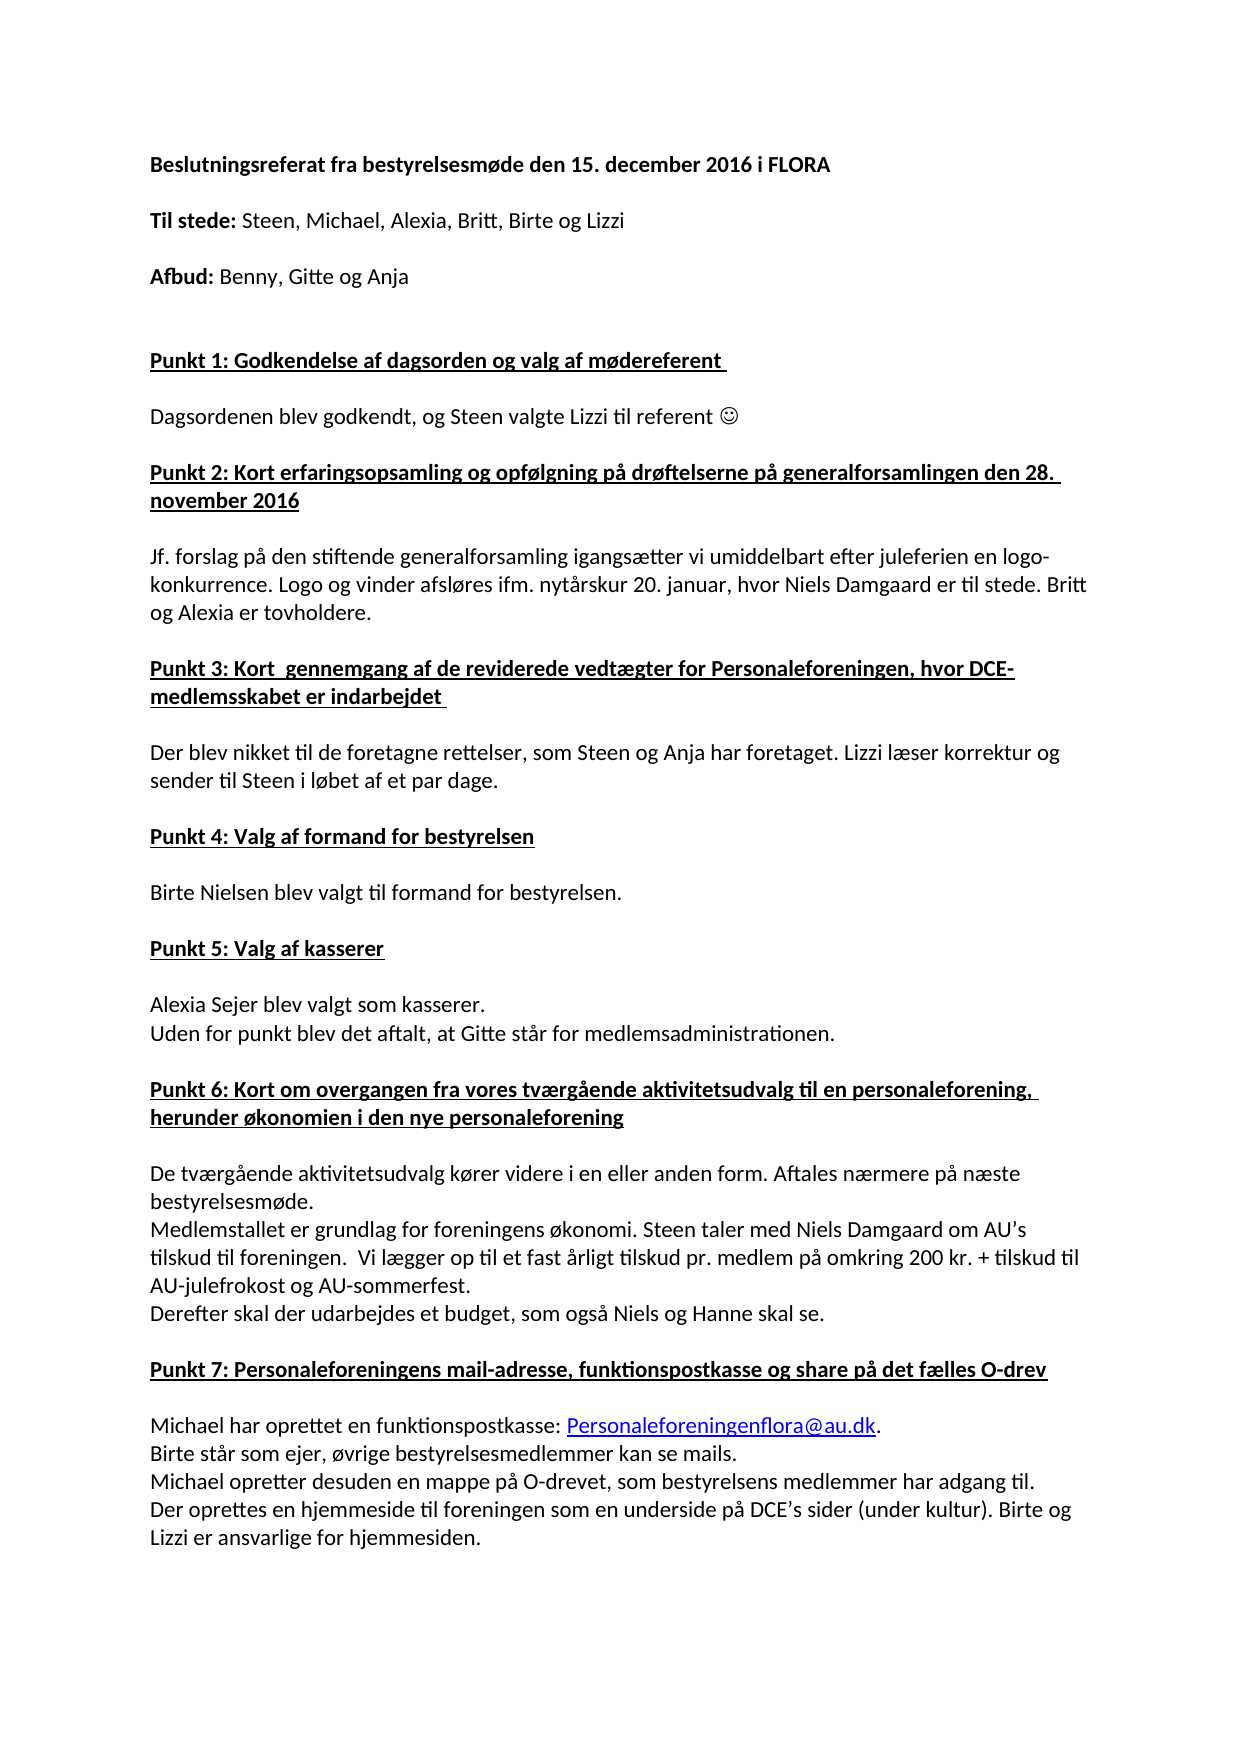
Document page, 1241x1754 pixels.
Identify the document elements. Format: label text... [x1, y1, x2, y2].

text Punkt 7: Personaleforeningens mail-adresse, funktionspostkasse og share på det fælles O-drev [150, 1355, 1090, 1383]
text Der blev nikket til de foretagne rettelser, som Steen og Anja har foretaget. Lizzi læser korrektur og sender til Steen i løbet af et par dage. [150, 738, 1090, 794]
text Alexia Sejer blev valgt som kasserer. [150, 991, 1090, 1019]
text Beslutningsreferat fra bestyrelsesmøde den 15. december 2016 i FLORA [150, 150, 1090, 178]
text Der oprettes en hjemmeside til foreningen som en underside på DCE’s sider (under kultur). Birte og Lizzi er ansvarlige for hjemmesiden. [150, 1495, 1090, 1551]
text Punkt 2: Kort erfaringsopsamling og opfølgning på drøftelserne på generalforsamlingen den 28. november 2016 [150, 458, 1090, 514]
text Punkt 1: Godkendelse af dagsorden og valg af mødereferent [150, 346, 1090, 374]
text Derefter skal der udarbejdes et budget, som også Niels og Hanne skal se. [150, 1299, 1090, 1327]
text Birte står som ejer, øvrige bestyrelsesmedlemmer kan se mails. [150, 1439, 1090, 1467]
text Punkt 6: Kort om overgangen fra vores tværgående aktivitetsudvalg til en personaleforening, herunder økonomien i den nye personaleforening [150, 1075, 1090, 1131]
text Medlemstallet er grundlag for foreningens økonomi. Steen taler med Niels Damgaard om AU’s tilskud til foreningen. Vi lægger op til et fast årligt tilskud pr. medlem på omkring 200 kr. + tilskud til AU-julefrokost og AU-sommerfest. [150, 1215, 1090, 1299]
text Afbud: Benny, Gitte og Anja [150, 262, 1090, 290]
text De tværgående aktivitetsudvalg kører videre i en eller anden form. Aftales nærmere på næste bestyrelsesmøde. [150, 1159, 1090, 1215]
text Uden for punkt blev det aftalt, at Gitte står for medlemsadministrationen. [150, 1019, 1090, 1047]
text Birte Nielsen blev valgt til formand for bestyrelsen. [150, 878, 1090, 907]
text Michael har oprettet en funktionspostkasse: Personaleforeningenflora@au.dk. [150, 1411, 1090, 1439]
text Punkt 4: Valg af formand for bestyrelsen [150, 822, 1090, 851]
text Dagsordenen blev godkendt, og Steen valgte Lizzi til referent [150, 402, 1090, 430]
text Jf. forslag på den stiftende generalforsamling igangsætter vi umiddelbart efter juleferien en logo-konkurrence. Logo og vinder afsløres ifm. nytårskur 20. januar, hvor Niels Damgaard er til stede. Britt og Alexia er tovholdere. [150, 542, 1090, 626]
text Til stede: Steen, Michael, Alexia, Britt, Birte og Lizzi [150, 206, 1090, 234]
text Michael opretter desuden en mappe på O-drevet, som bestyrelsens medlemmer har adgang til. [150, 1467, 1090, 1495]
text Punkt 3: Kort gennemgang af de reviderede vedtægter for Personaleforeningen, hvor DCE-medlemsskabet er indarbejdet [150, 654, 1090, 710]
text Punkt 5: Valg af kasserer [150, 934, 1090, 963]
